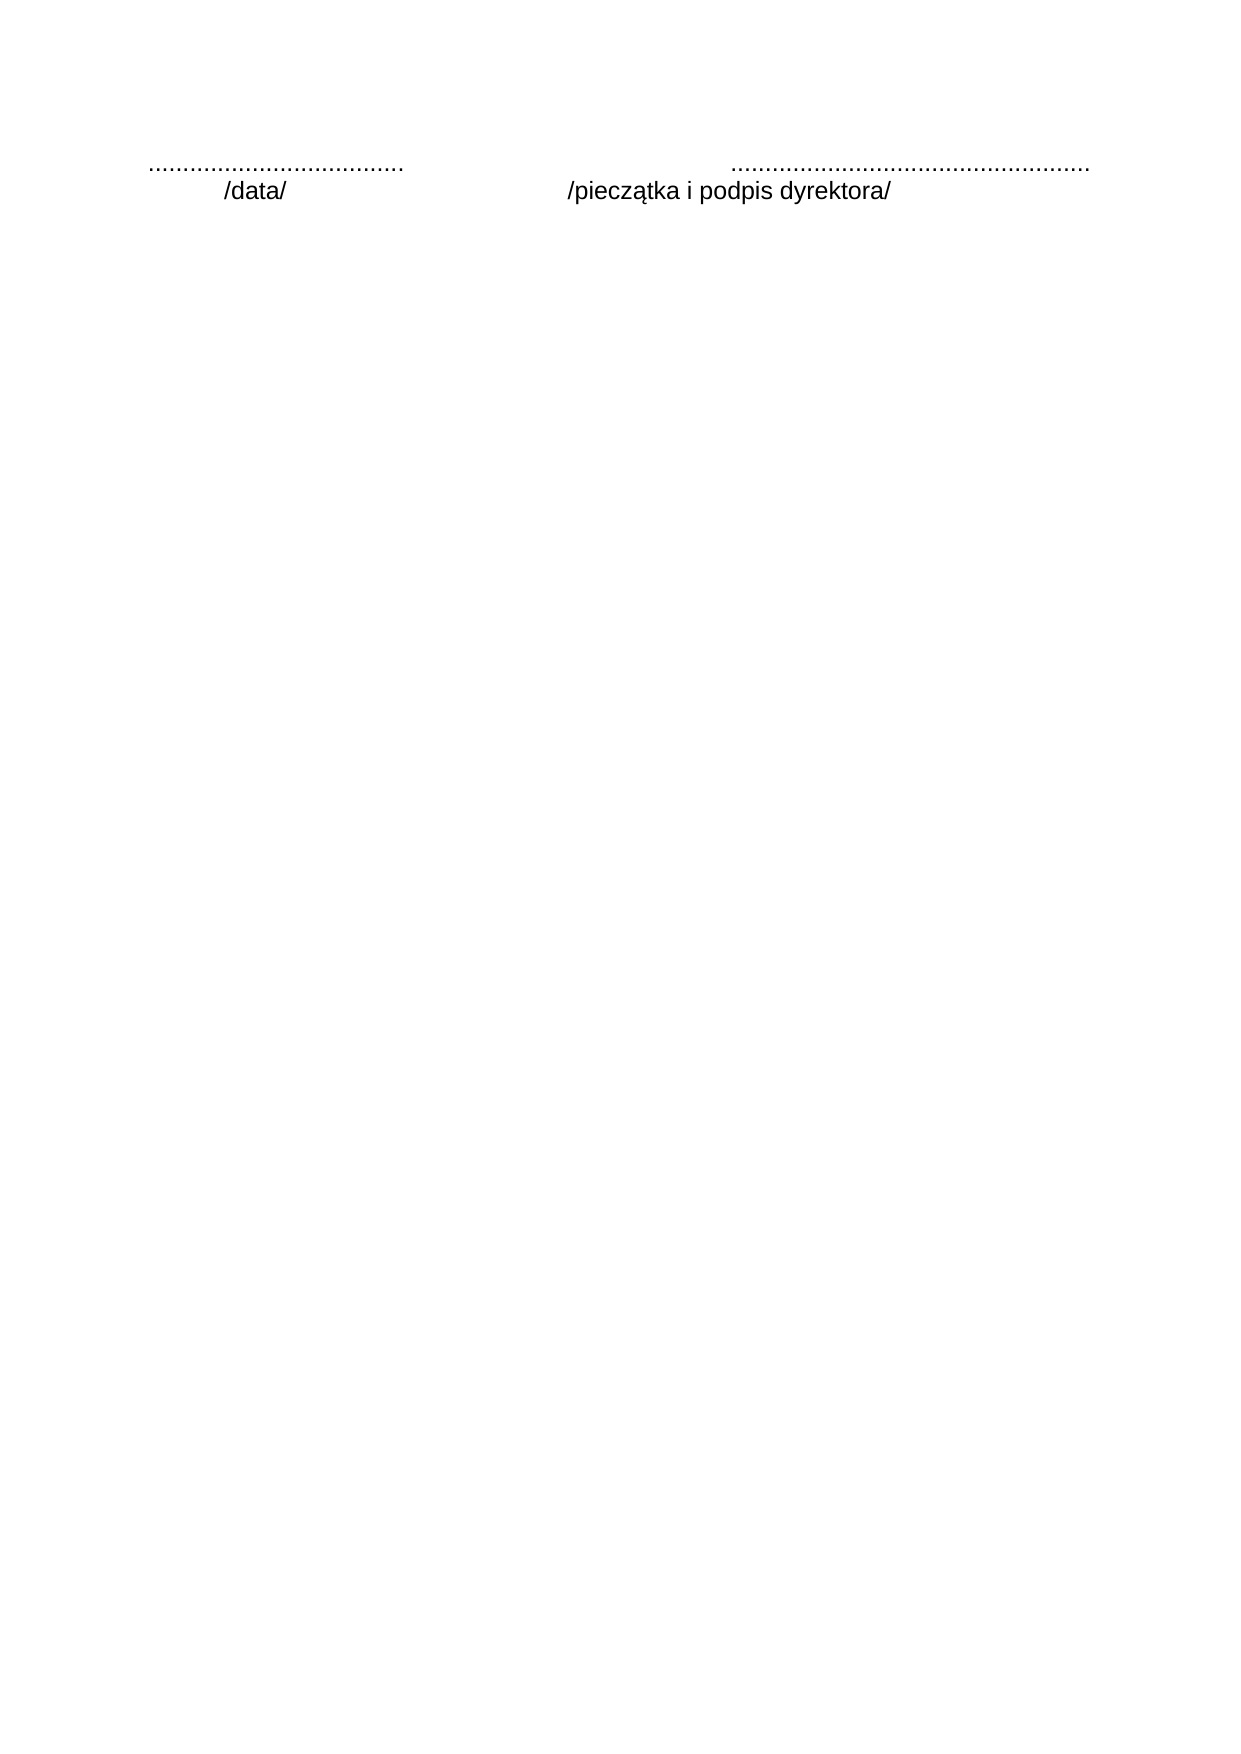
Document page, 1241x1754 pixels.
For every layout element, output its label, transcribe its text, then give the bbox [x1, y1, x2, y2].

text ..................................... .................................................... [148, 148, 1093, 176]
text /data/ /pieczątka i podpis dyrektora/ [148, 176, 1093, 205]
